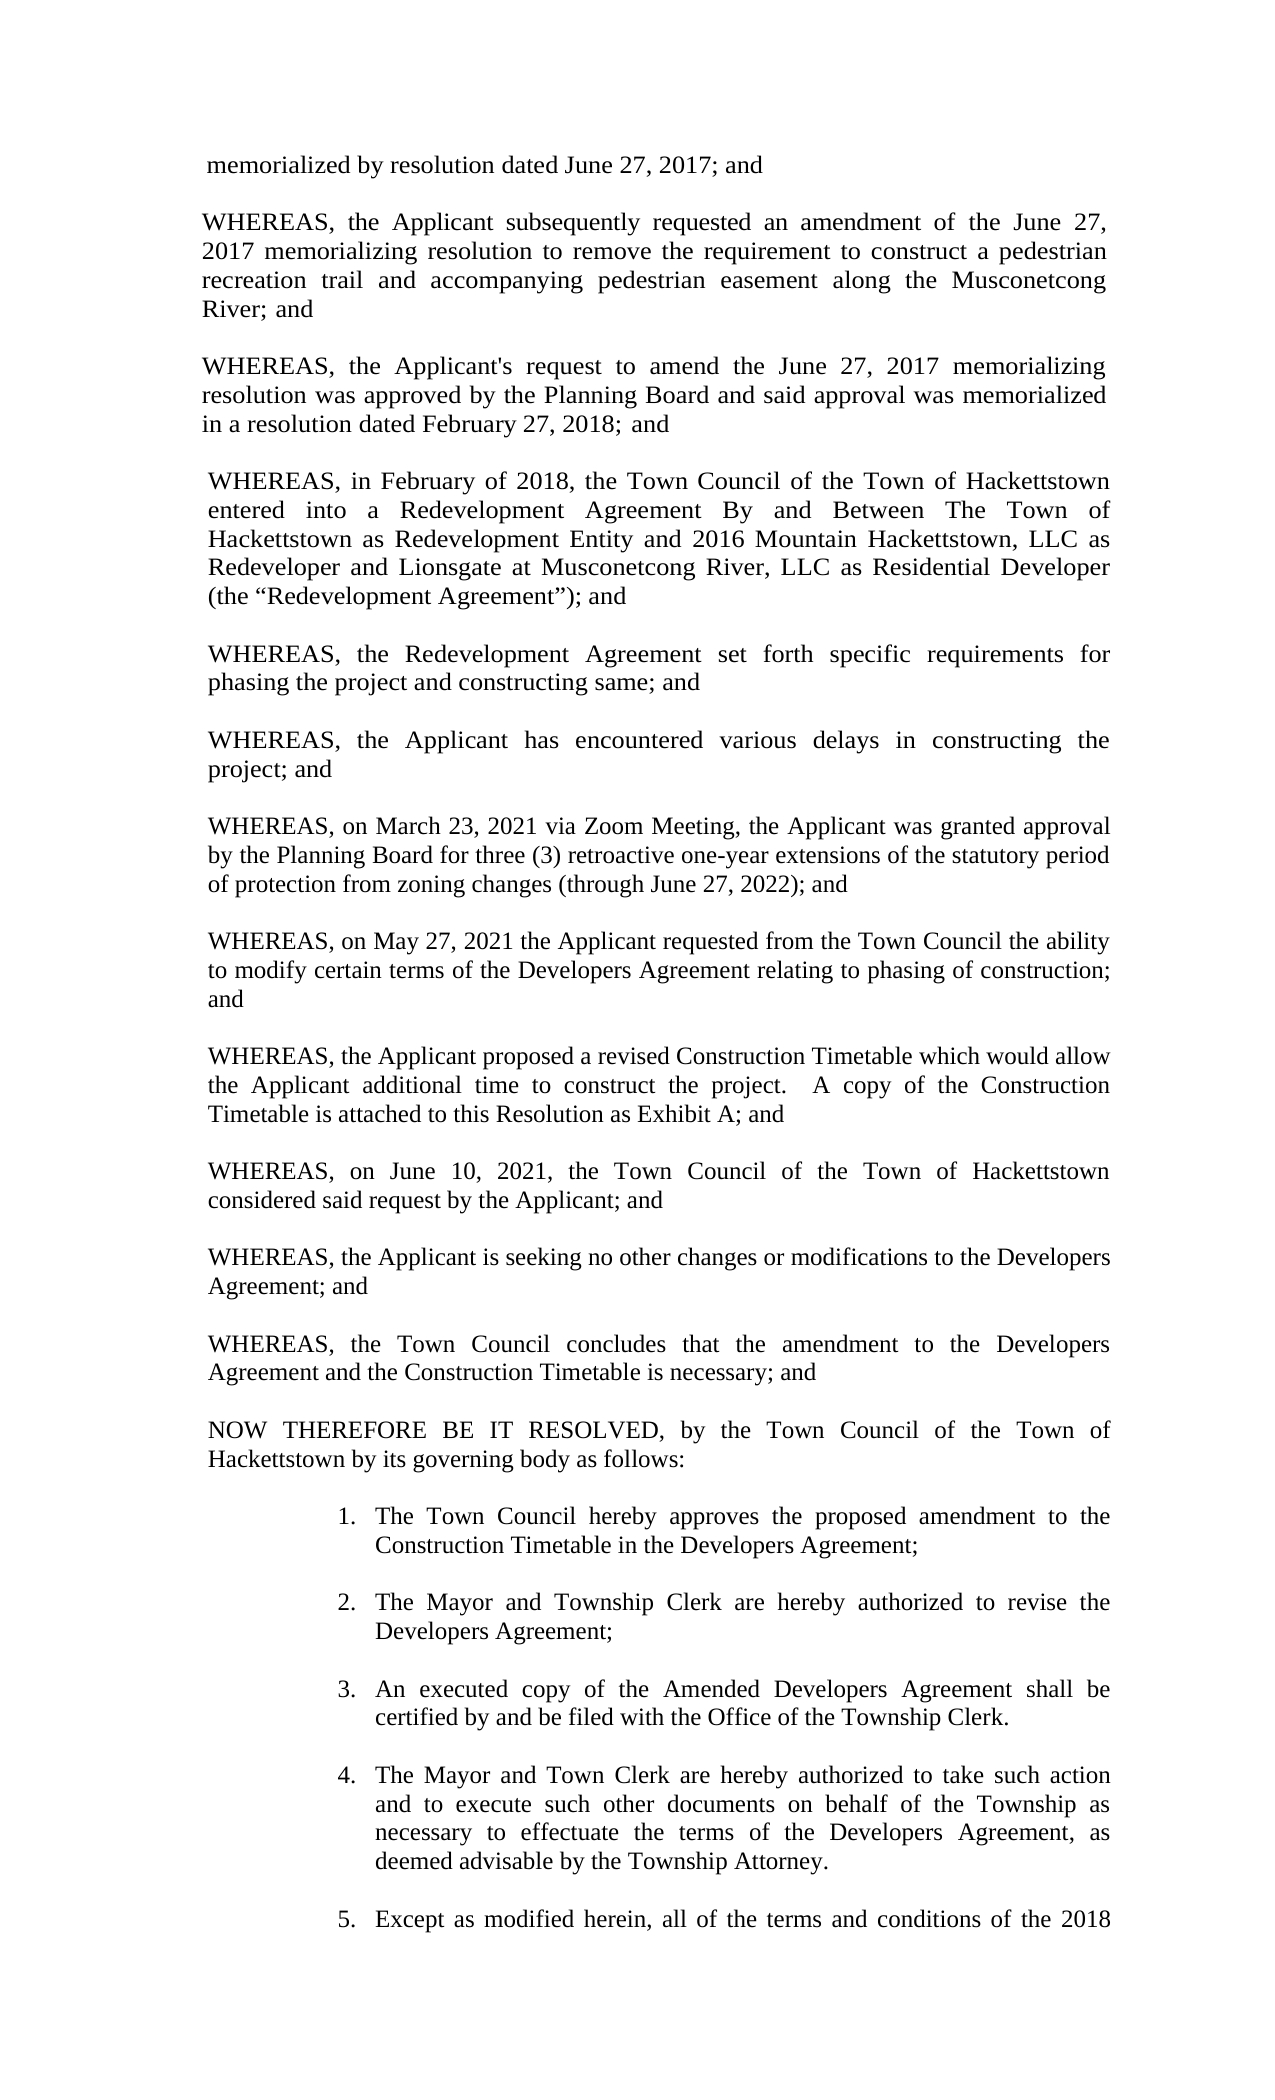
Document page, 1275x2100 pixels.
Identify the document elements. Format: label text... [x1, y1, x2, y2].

text WHEREAS, the Applicant has encountered various delays in constructing the project; and [208, 725, 1111, 782]
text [206, 150, 1110, 179]
list An executed copy of the Amended Developers Agreement shall be certified by and be filed with the Office of the Township Clerk. [337, 1674, 1111, 1731]
text WHEREAS, the Applicant is seeking no other changes or modifications to the Developers Agreement; and [208, 1242, 1111, 1300]
text WHEREAS, the Town Council concludes that the amendment to the Developers Agreement and the Construction Timetable is necessary; and [208, 1329, 1111, 1386]
text WHEREAS, on May 27, 2021 the Applicant requested from the Town Council the ability to modify certain terms of the Developers Agreement relating to phasing of construction; and [208, 926, 1111, 1012]
list The Mayor and Township Clerk are hereby authorized to revise the Developers Agreement; [337, 1587, 1111, 1645]
text WHEREAS, the Applicant subsequently requested an amendment of the June 27, 2017 memorializing resolution to remove the requirement to construct a pedestrian recreation trail and accompanying pedestrian easement along the Musconetcong River; and [202, 207, 1107, 322]
list The Town Council hereby approves the proposed amendment to the Construction Timetable in the Developers Agreement; [337, 1501, 1111, 1559]
text WHEREAS, on March 23, 2021 via Zoom Meeting, the Applicant was granted approval by the Planning Board for three (3) retroactive one-year extensions of the statutory period of protection from zoning changes (through June 27, 2022); and [208, 811, 1111, 897]
text WHEREAS, in February of 2018, the Town Council of the Town of Hackettstown entered into a Redevelopment Agreement By and Between The Town of Hackettstown as Redevelopment Entity and 2016 Mountain Hackettstown, LLC as Redeveloper and Lionsgate at Musconetcong River, LLC as Residential Developer (the “Redevelopment Agreement”); and [208, 466, 1111, 610]
text WHEREAS, the Redevelopment Agreement set forth specific requirements for phasing the project and constructing same; and [208, 639, 1111, 696]
text WHEREAS, the Applicant proposed a revised Construction Timetable which would allow the Applicant additional time to construct the project. A copy of the Construction Timetable is attached to this Resolution as Exhibit A; and [208, 1041, 1111, 1127]
list The Mayor and Town Clerk are hereby authorized to take such action and to execute such other documents on behalf of the Township as necessary to effectuate the terms of the Developers Agreement, as deemed advisable by the Township Attorney. [337, 1760, 1111, 1875]
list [337, 1904, 1111, 1932]
text NOW THEREFORE BE IT RESOLVED, by the Town Council of the Town of Hackettstown by its governing body as follows: [208, 1415, 1111, 1472]
text WHEREAS, the Applicant's request to amend the June 27, 2017 memorializing resolution was approved by the Planning Board and said approval was memorialized in a resolution dated February 27, 2018; and [202, 351, 1107, 437]
text WHEREAS, on June 10, 2021, the Town Council of the Town of Hackettstown considered said request by the Applicant; and [208, 1156, 1111, 1214]
